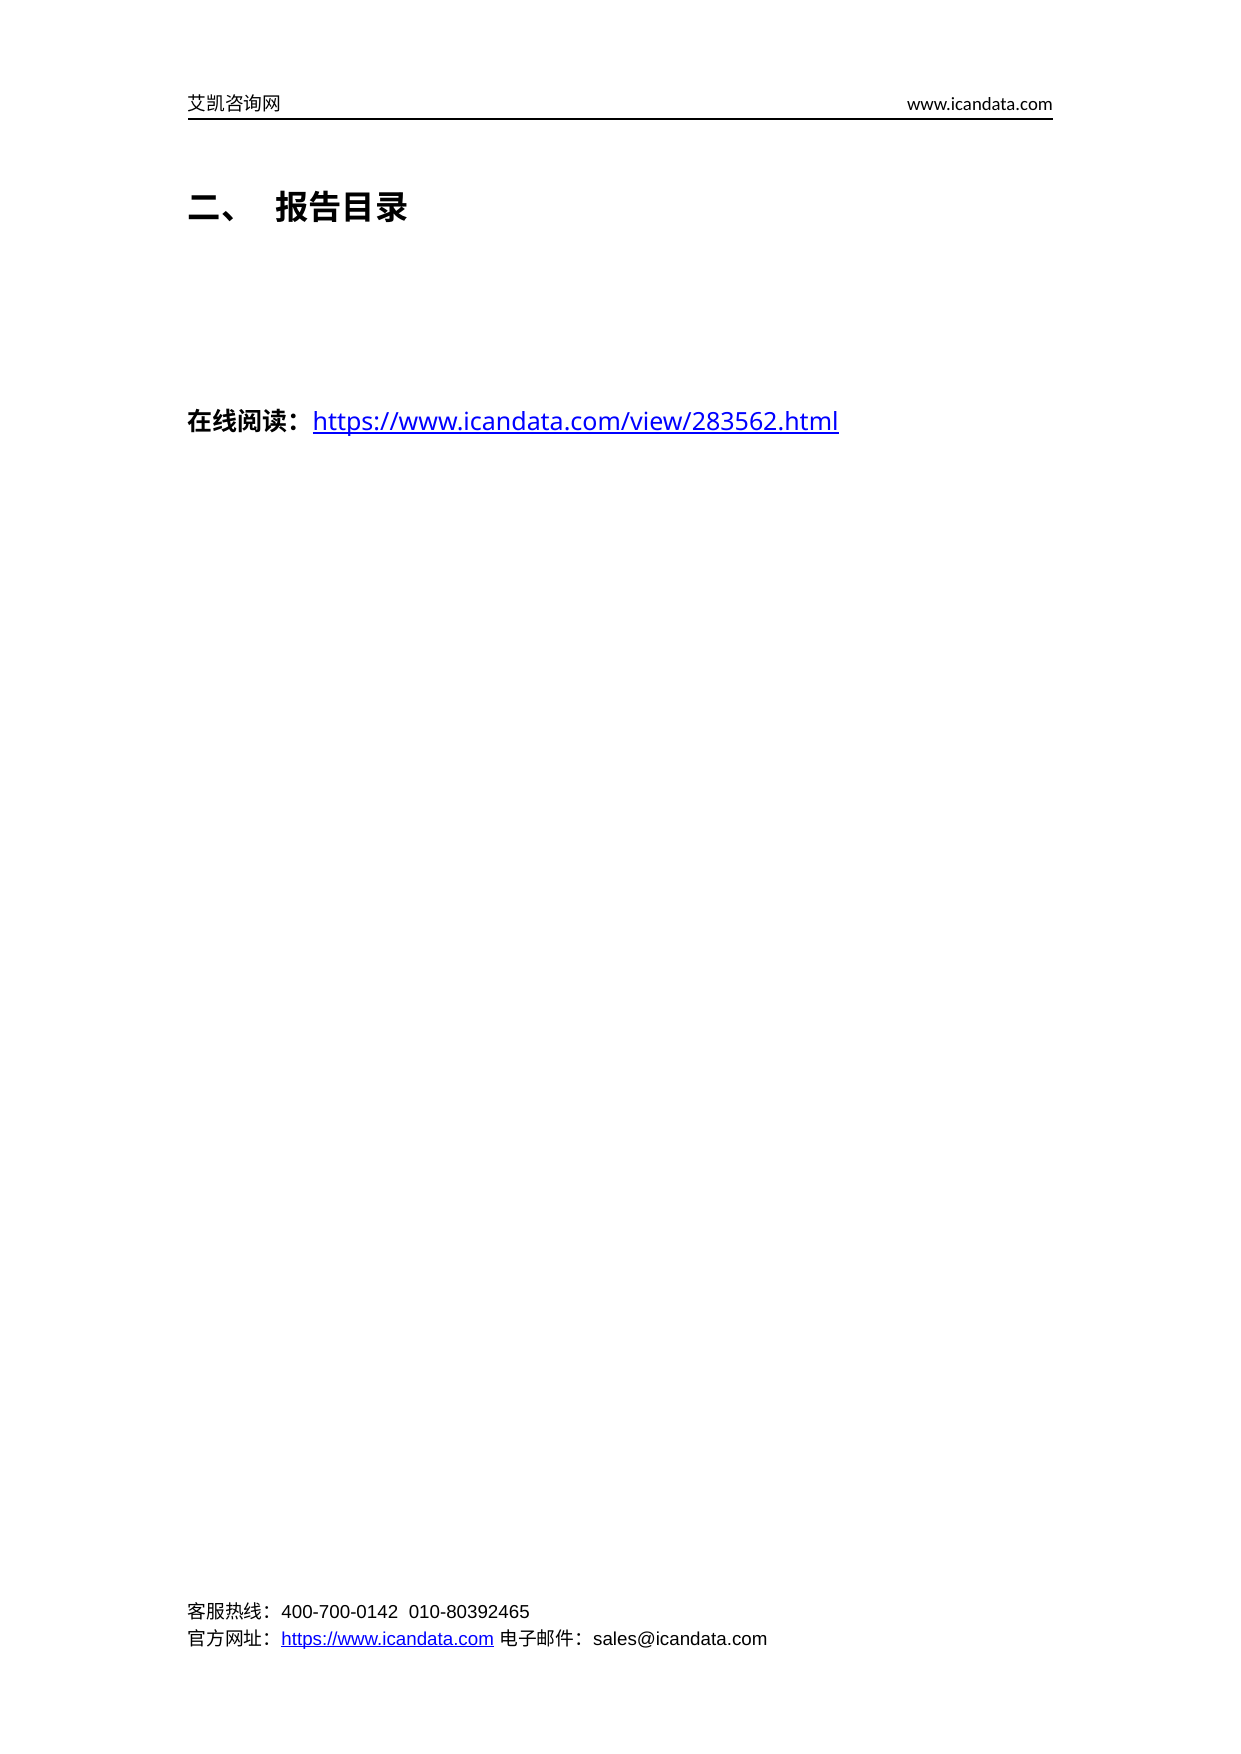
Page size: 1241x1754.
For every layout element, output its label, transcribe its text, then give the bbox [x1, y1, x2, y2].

text 在线阅读：https://www.icandata.com/view/283562.html [187, 387, 1053, 452]
subtitle 报告目录 [187, 172, 1053, 237]
